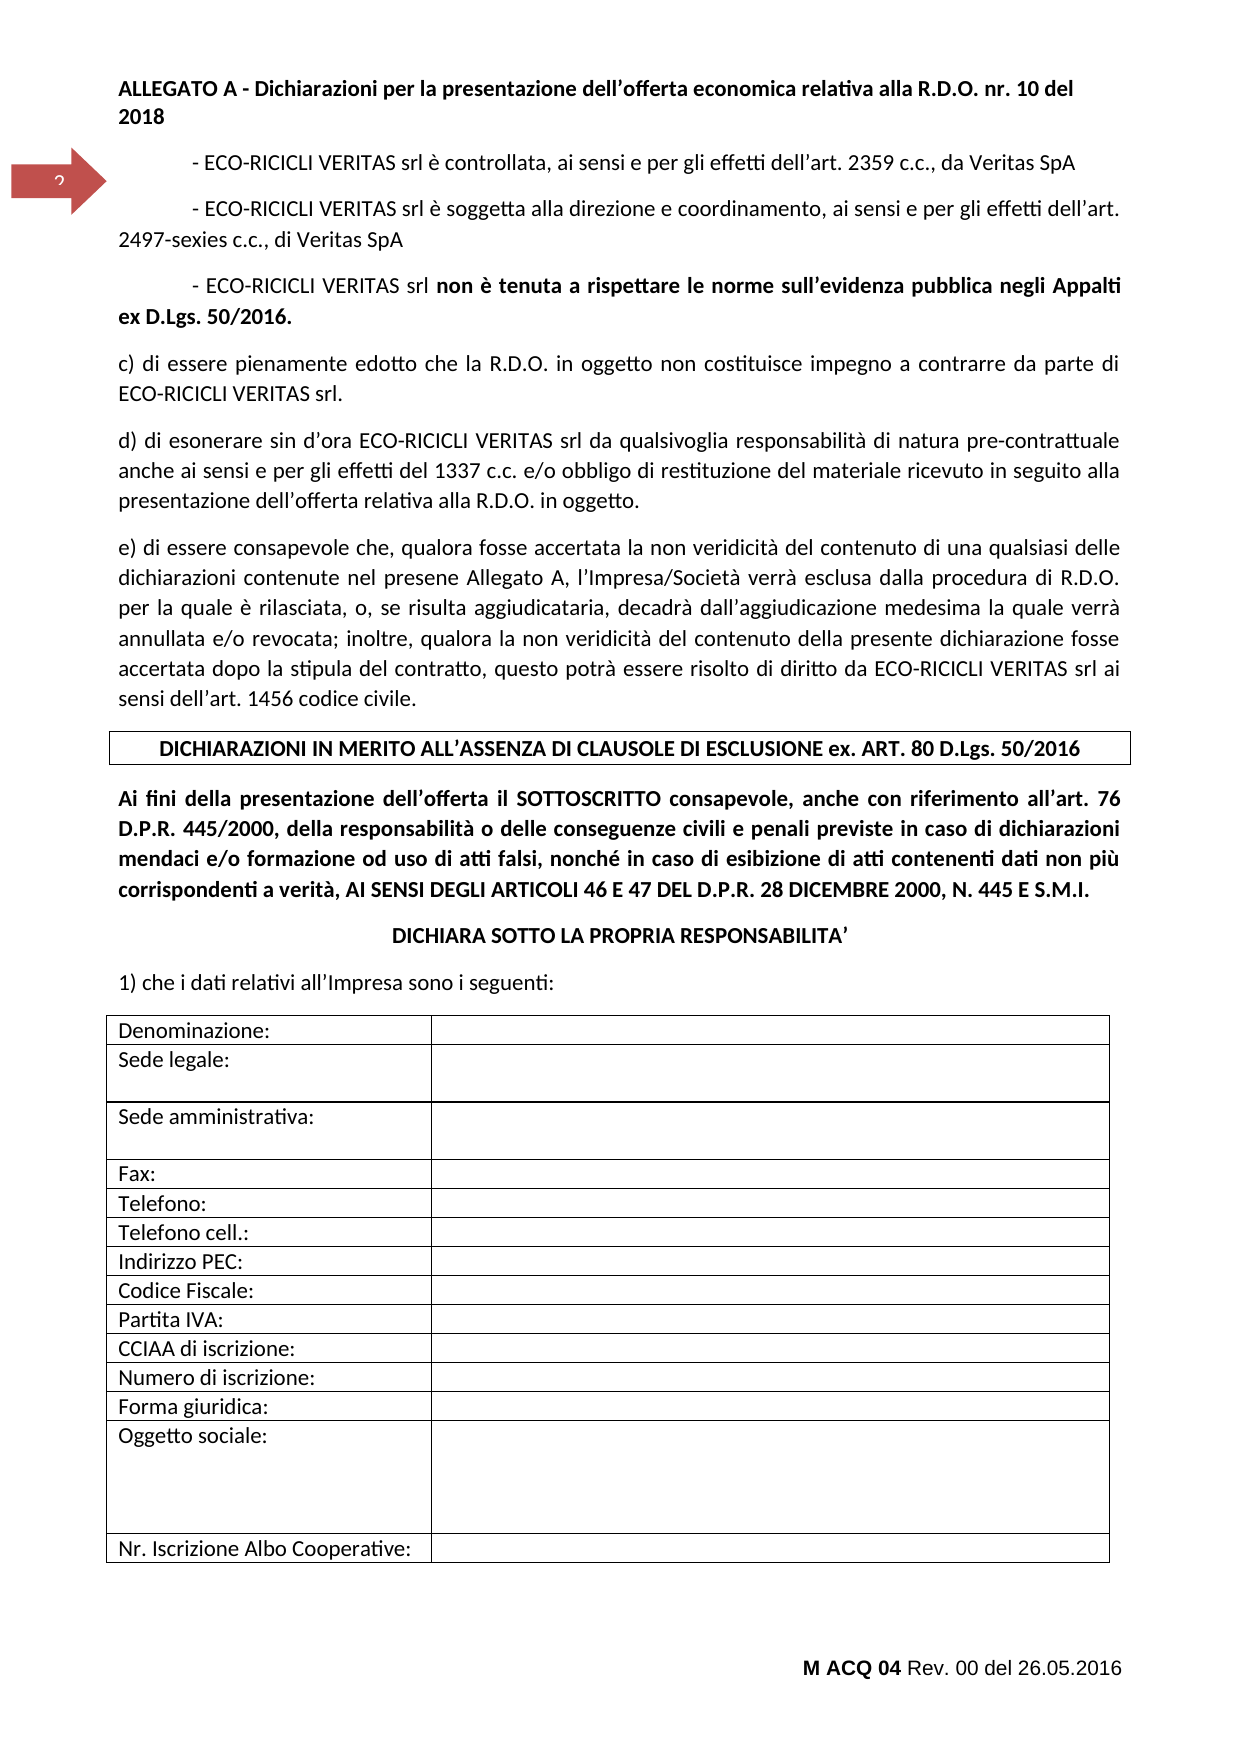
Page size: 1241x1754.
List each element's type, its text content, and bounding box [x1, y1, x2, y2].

table_cell Forma giuridica: [107, 1392, 431, 1420]
table_cell [432, 1334, 1109, 1362]
table_cell [432, 1392, 1109, 1420]
text d) di esonerare sin d’ora ECO-RICICLI VERITAS srl da qualsivoglia responsabilità di natura pre-contrattuale anche ai sensi e per gli effetti del 1337 c.c. e/o obbligo di restituzione del materiale ricevuto in seguito alla presentazione dell’offerta relativa alla R.D.O. in oggetto. [118, 426, 1122, 514]
table_cell [432, 1247, 1109, 1275]
table_cell Sede legale: [107, 1045, 431, 1101]
text - ECO-RICICLI VERITAS srl è controllata, ai sensi e per gli effetti dell’art. 2359 c.c., da Veritas SpA [118, 148, 1122, 176]
table_cell Indirizzo PEC: [107, 1247, 431, 1275]
table_cell [432, 1534, 1109, 1562]
table_cell Sede amministrativa: [107, 1103, 431, 1158]
table_cell [432, 1103, 1109, 1158]
table_cell [432, 1189, 1109, 1217]
table_cell [432, 1045, 1109, 1101]
table_header Denominazione: [107, 1016, 431, 1044]
table_cell Telefono: [107, 1189, 431, 1217]
table_cell Partita IVA: [107, 1305, 431, 1333]
text Ai fini della presentazione dell’offerta il SOTTOSCRITTO consapevole, anche con riferimento all’art. 76 D.P.R. 445/2000, della responsabilità o delle conseguenze civili e penali previste in caso di dichiarazioni mendaci e/o formazione od uso di atti falsi, nonché in caso di esibizione di atti contenenti dati non più corrispondenti a verità, AI SENSI DEGLI ARTICOLI 46 E 47 DEL D.P.R. 28 DICEMBRE 2000, N. 445 E S.M.I. [118, 784, 1122, 903]
table_cell Codice Fiscale: [107, 1276, 431, 1304]
table_cell [432, 1160, 1109, 1188]
table_cell [432, 1276, 1109, 1304]
text e) di essere consapevole che, qualora fosse accertata la non veridicità del contenuto di una qualsiasi delle dichiarazioni contenute nel presene Allegato A, l’Impresa/Società verrà esclusa dalla procedura di R.D.O. per la quale è rilasciata, o, se risulta aggiudicataria, decadrà dall’aggiudicazione medesima la quale verrà annullata e/o revocata; inoltre, qualora la non veridicità del contenuto della presente dichiarazione fosse accertata dopo la stipula del contratto, questo potrà essere risolto di diritto da ECO-RICICLI VERITAS srl ai sensi dell’art. 1456 codice civile. [118, 533, 1122, 712]
table_cell [432, 1218, 1109, 1246]
table_header [432, 1016, 1109, 1044]
table_cell [432, 1421, 1109, 1533]
table_cell Fax: [107, 1160, 431, 1188]
table_cell CCIAA di iscrizione: [107, 1334, 431, 1362]
table_cell [432, 1363, 1109, 1391]
table_cell [432, 1305, 1109, 1333]
text DICHIARA SOTTO LA PROPRIA RESPONSABILITA’ [118, 922, 1122, 949]
table_cell Nr. Iscrizione Albo Cooperative: [107, 1534, 431, 1562]
table_cell Telefono cell.: [107, 1218, 431, 1246]
text c) di essere pienamente edotto che la R.D.O. in oggetto non costituisce impegno a contrarre da parte di ECO-RICICLI VERITAS srl. [118, 349, 1122, 407]
text - ECO-RICICLI VERITAS srl non è tenuta a rispettare le norme sull’evidenza pubblica negli Appalti ex D.Lgs. 50/2016. [118, 272, 1122, 330]
text DICHIARAZIONI IN MERITO ALL’ASSENZA DI CLAUSOLE DI ESCLUSIONE ex. ART. 80 D.Lgs. 50/2016 [110, 732, 1130, 764]
text 1) che i dati relativi all’Impresa sono i seguenti: [118, 968, 1122, 996]
text - ECO-RICICLI VERITAS srl è soggetta alla direzione e coordinamento, ai sensi e per gli effetti dell’art. 2497-sexies c.c., di Veritas SpA [118, 194, 1122, 253]
table_cell Oggetto sociale: [107, 1421, 431, 1533]
table_cell Numero di iscrizione: [107, 1363, 431, 1391]
